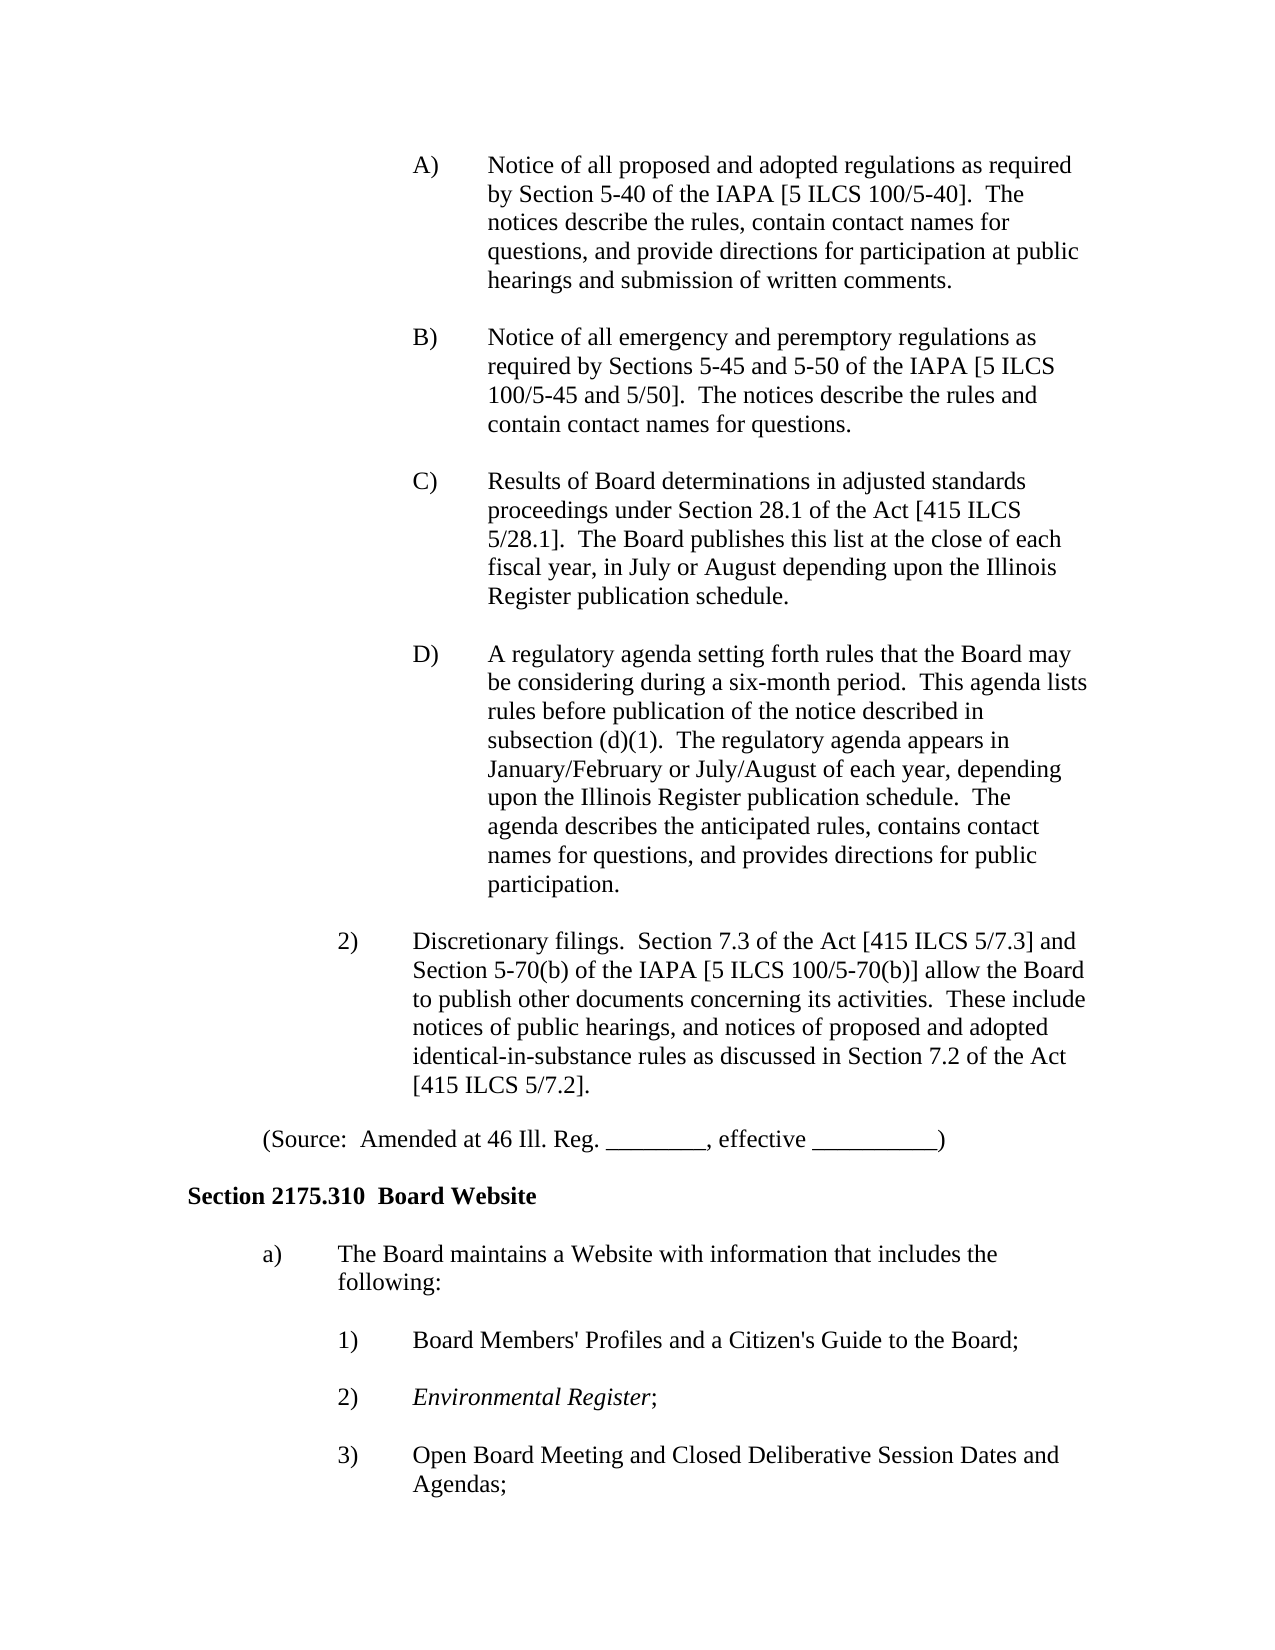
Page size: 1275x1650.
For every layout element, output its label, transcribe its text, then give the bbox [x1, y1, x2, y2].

text Section 2175.310 Board Website [187, 1181, 1087, 1210]
text D) A regulatory agenda setting forth rules that the Board may be considering during a six-month period. This agenda lists rules before publication of the notice described in subsection (d)(1). The regulatory agenda appears in January/February or July/August of each year, depending upon the Illinois Register publication schedule. The agenda describes the anticipated rules, contains contact names for questions, and provides directions for public participation. [412, 639, 1087, 897]
text 2) Discretionary filings. Section 7.3 of the Act [415 ILCS 5/7.3] and Section 5-70(b) of the IAPA [5 ILCS 100/5-70(b)] allow the Board to publish other documents concerning its activities. These include notices of public hearings, and notices of proposed and adopted identical-in-substance rules as discussed in Section 7.2 of the Act [415 ILCS 5/7.2]. [337, 926, 1087, 1099]
text 3) Open Board Meeting and Closed Deliberative Session Dates and Agendas; [337, 1440, 1087, 1497]
text 1) Board Members' Profiles and a Citizen's Guide to the Board; [337, 1325, 1087, 1354]
text 2) Environmental Register; [337, 1382, 1087, 1411]
text A) Notice of all proposed and adopted regulations as required by Section 5-40 of the IAPA [5 ILCS 100/5-40]. The notices describe the rules, contain contact names for questions, and provide directions for participation at public hearings and submission of written comments. [412, 150, 1087, 294]
text C) Results of Board determinations in adjusted standards proceedings under Section 28.1 of the Act [415 ILCS 5/28.1]. The Board publishes this list at the close of each fiscal year, in July or August depending upon the Illinois Register publication schedule. [412, 466, 1087, 610]
text B) Notice of all emergency and peremptory regulations as required by Sections 5-45 and 5-50 of the IAPA [5 ILCS 100/5-45 and 5/50]. The notices describe the rules and contain contact names for questions. [412, 322, 1087, 437]
text a) The Board maintains a Website with information that includes the following: [262, 1239, 1087, 1296]
text (Source: Amended at 46 Ill. Reg. ________, effective __________) [262, 1124, 1087, 1152]
